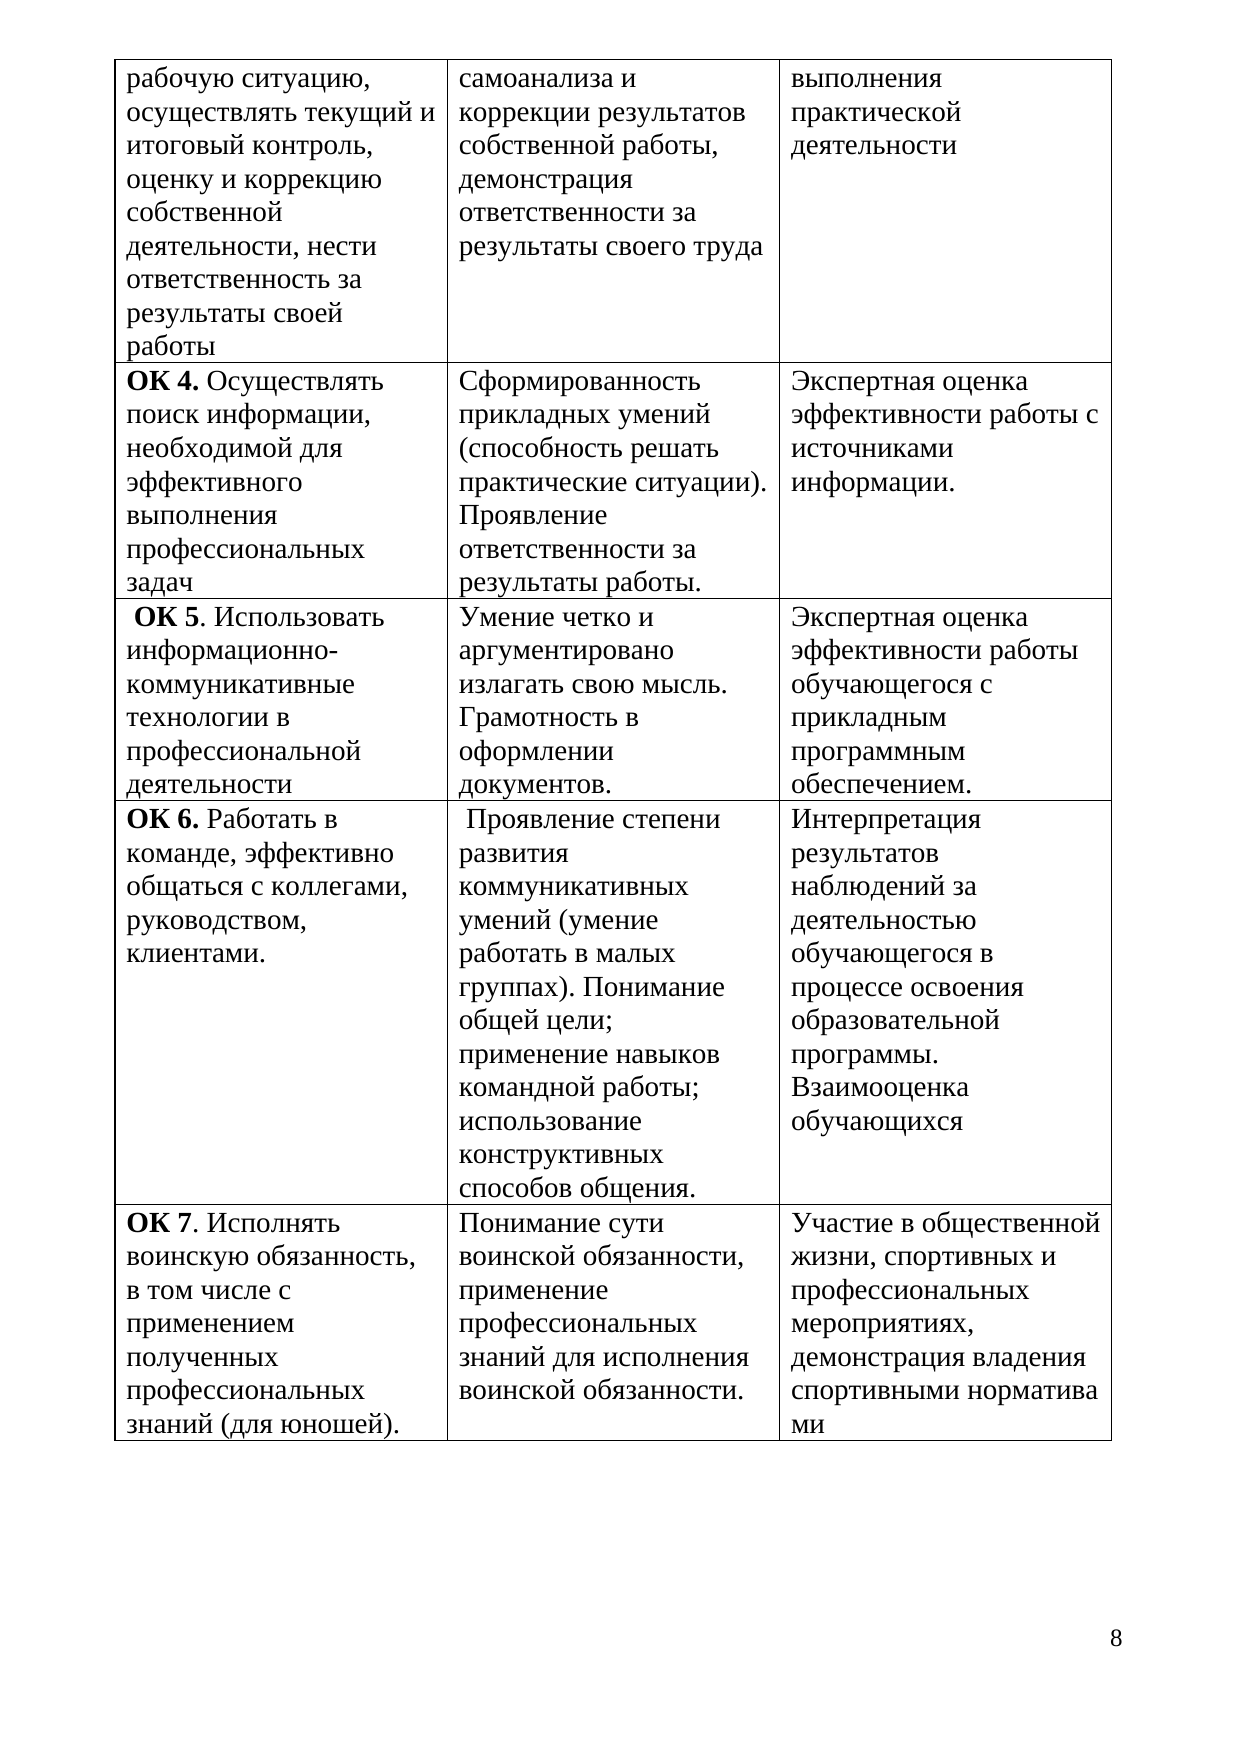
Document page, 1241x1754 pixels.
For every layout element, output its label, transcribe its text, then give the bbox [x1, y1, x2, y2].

table_cell ОК 6. Работать в команде, эффективно общаться с коллегами, руководством, клиентами. [116, 801, 447, 1204]
table_cell ОК 5. Использовать информационно- коммуникативные технологии в профессиональной деятельности [116, 599, 447, 800]
table_cell ОК 7. Исполнять воинскую обязанность, в том числе с применением полученных профессиональных знаний (для юношей). [116, 1205, 447, 1439]
table_cell Участие в общественной жизни, спортивных и профессиональных мероприятиях, демонстрация владения спортивными норматива ми [780, 1205, 1111, 1439]
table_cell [116, 60, 447, 362]
table_cell Экспертная оценка эффективности работы обучающегося с прикладным программным обеспечением. [780, 599, 1111, 800]
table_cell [780, 60, 1111, 362]
table_cell Проявление степени развития коммуникативных умений (умение работать в малых группах). Понимание общей цели; применение навыков командной работы; использование конструктивных способов общения. [448, 801, 779, 1204]
table_cell Интерпретация результатов наблюдений за деятельностью обучающегося в процессе освоения образовательной программы. Взаимооценка обучающихся [780, 801, 1111, 1204]
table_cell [448, 60, 779, 362]
table_cell Умение четко и аргументировано излагать свою мысль. Грамотность в оформлении документов. [448, 599, 779, 800]
table_cell Экспертная оценка эффективности работы с источниками информации. [780, 363, 1111, 598]
table_cell Сформированность прикладных умений (способность решать практические ситуации). Проявление ответственности за результаты работы. [448, 363, 779, 598]
table_cell ОК 4. Осуществлять поиск информации, необходимой для эффективного выполнения профессиональных задач [116, 363, 447, 598]
table_cell Понимание сути воинской обязанности, применение профессиональных знаний для исполнения воинской обязанности. [448, 1205, 779, 1439]
